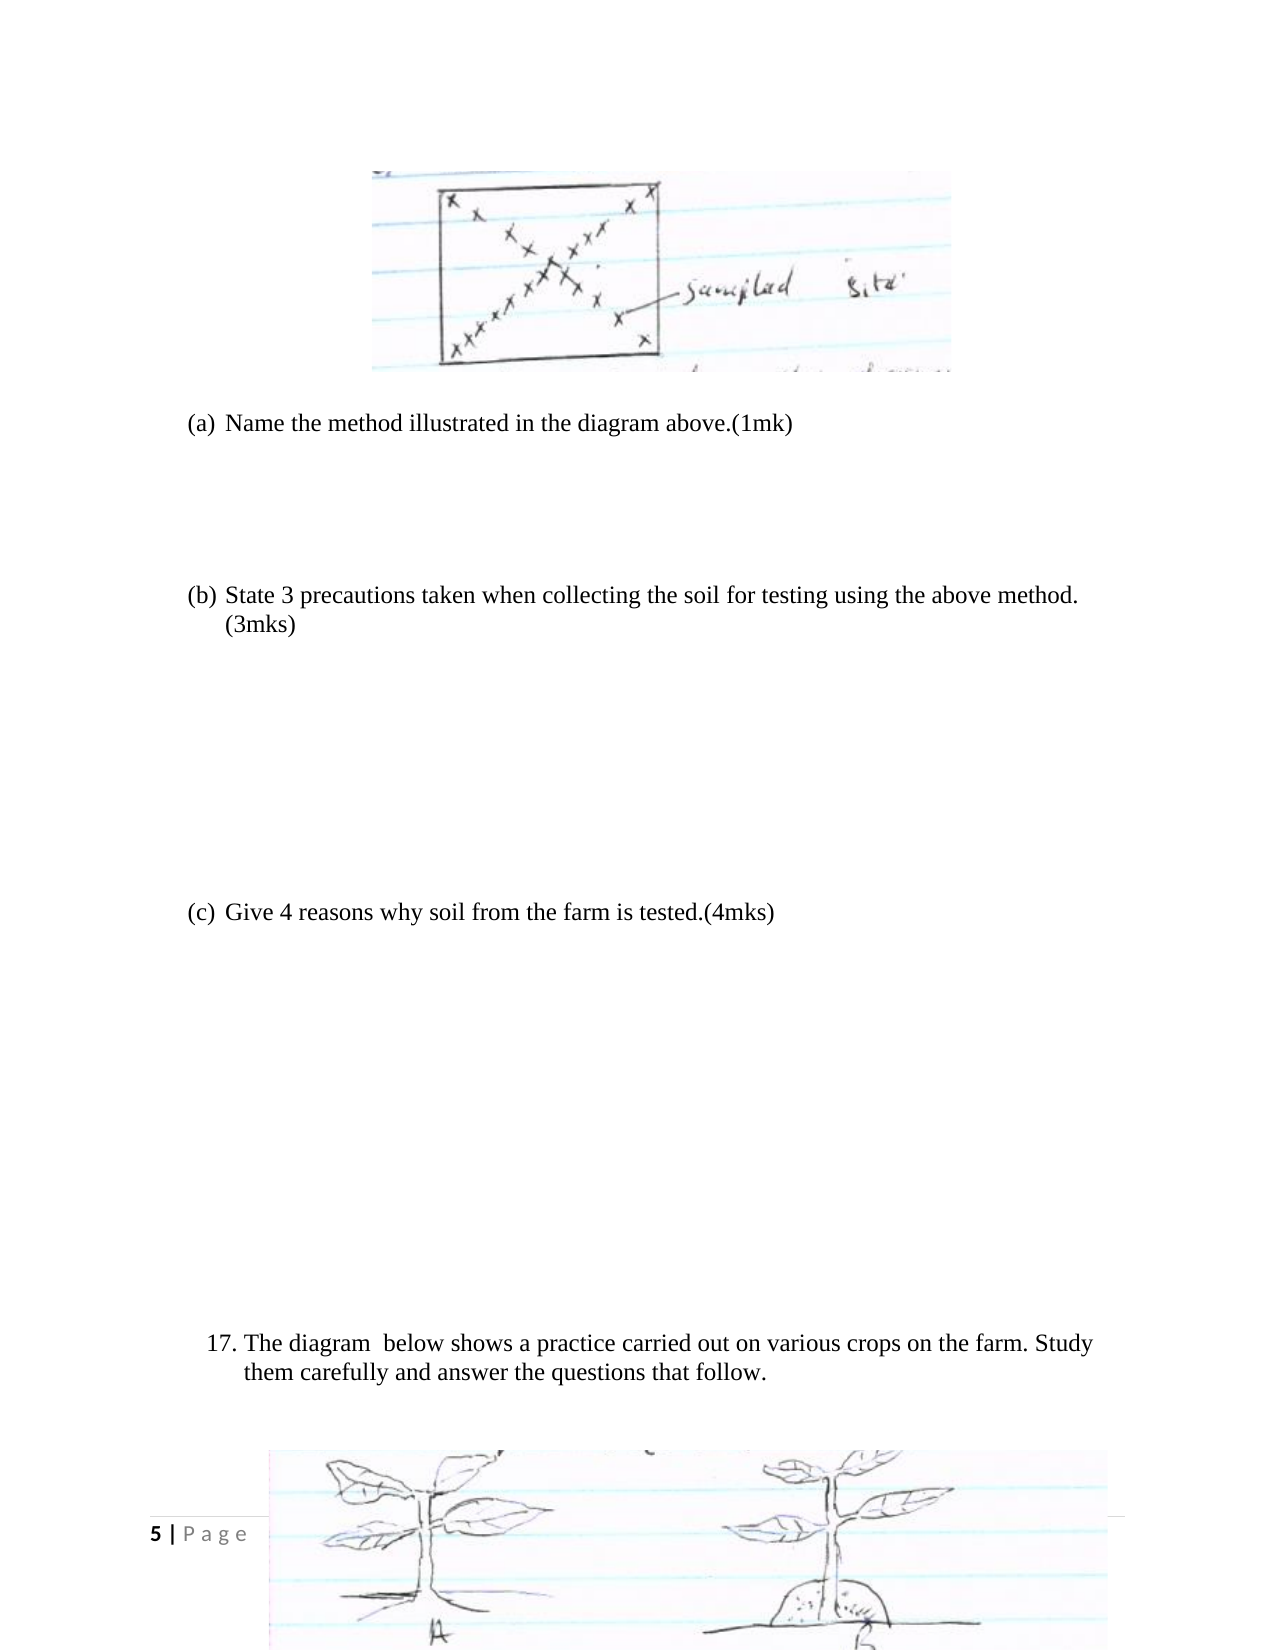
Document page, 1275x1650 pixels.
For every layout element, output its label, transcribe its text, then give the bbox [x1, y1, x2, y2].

picture [371, 171, 952, 372]
picture [268, 1450, 1108, 1650]
list Name the method illustrated in the diagram above.(1mk) [187, 408, 1125, 437]
list State 3 precautions taken when collecting the soil for testing using the above method.(3mks) [187, 581, 1125, 638]
list Give 4 reasons why soil from the farm is tested.(4mks) [187, 897, 1125, 926]
list The diagram below shows a practice carried out on various crops on the farm. Study them carefully and answer the questions that follow. [206, 1328, 1125, 1386]
